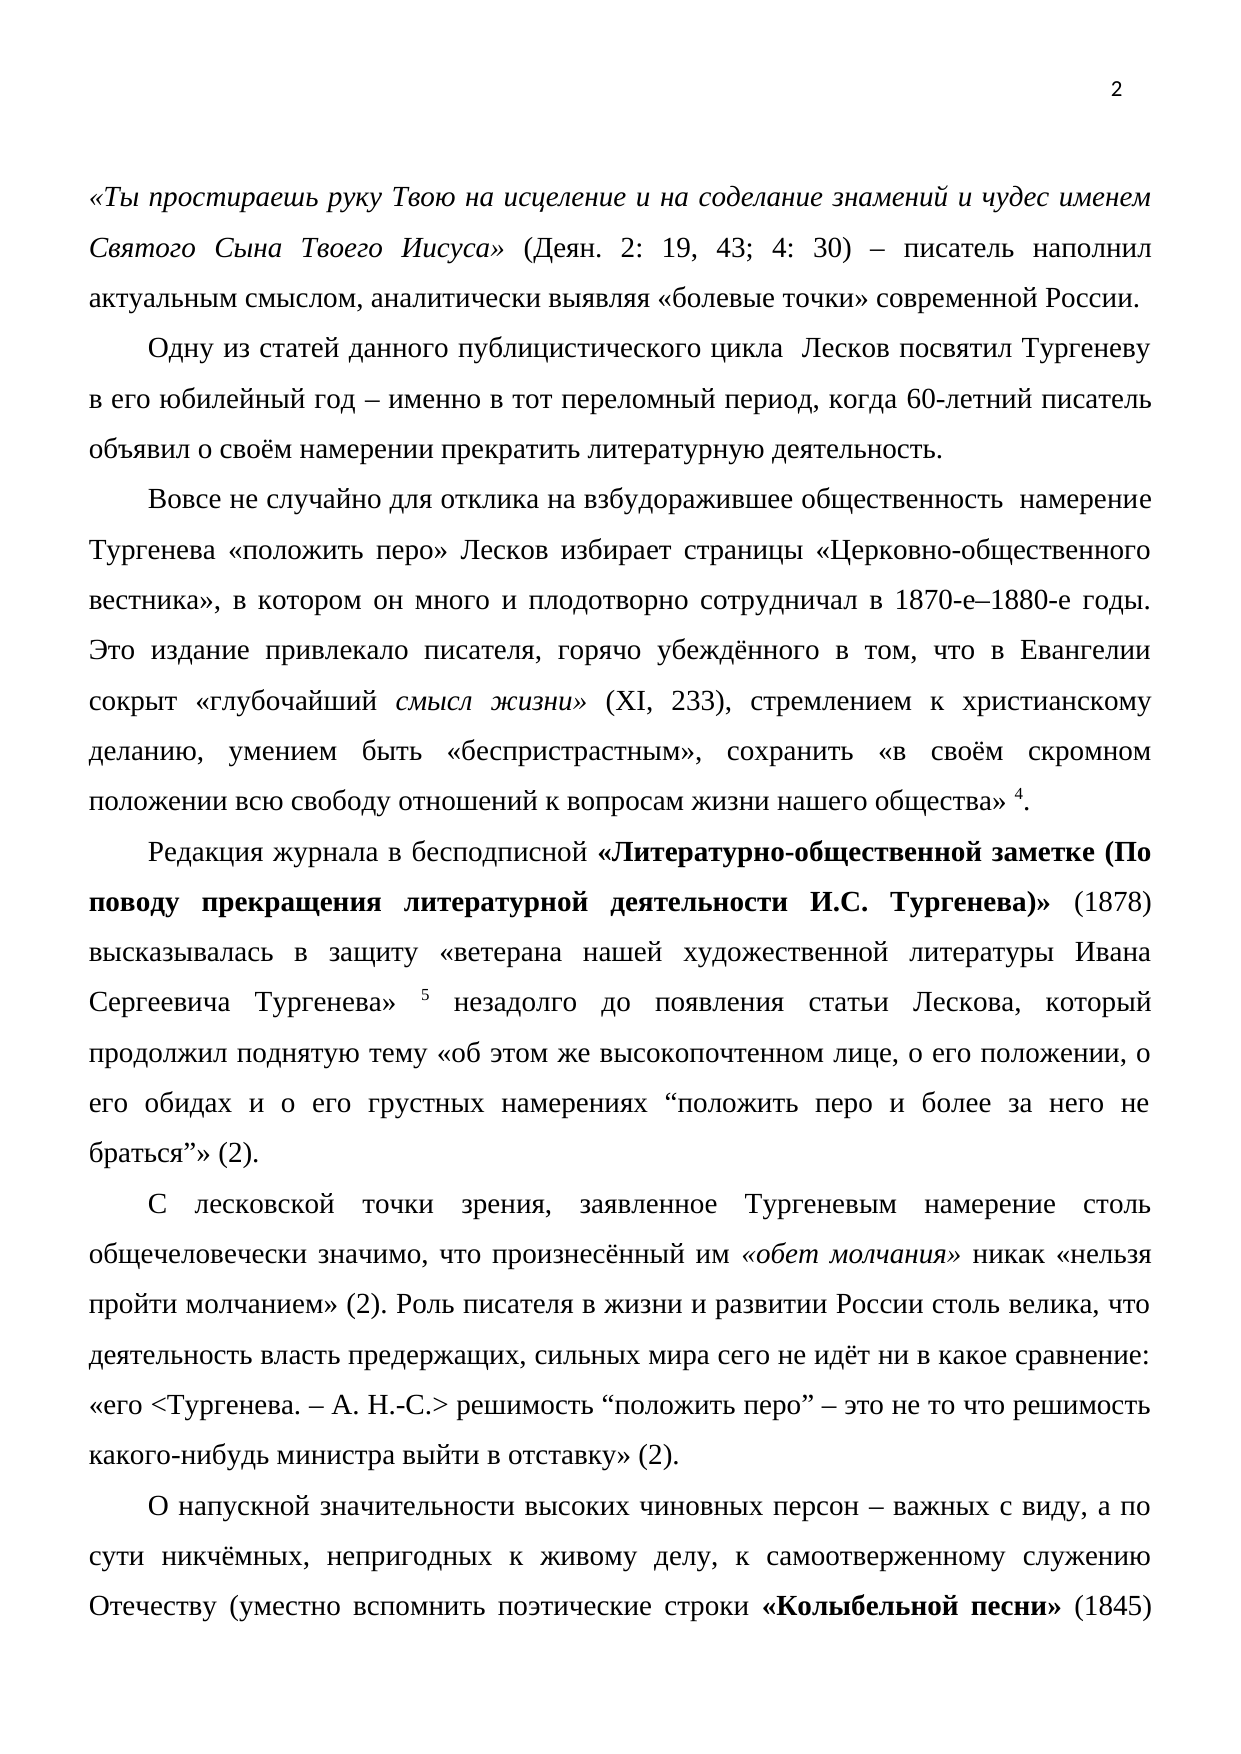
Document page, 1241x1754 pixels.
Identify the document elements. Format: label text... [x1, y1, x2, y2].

text Вовсе не случайно для отклика на взбудоражившее общественность намерение Тургенева «положить перо» Лесков избирает страницы «Церковно-общественного вестника», в котором он много и плодотворно сотрудничал в 1870-е–1880-е годы. Это издание привлекало писателя, горячо убеждённого в том, что в Евангелии сокрыт «глубочайший смысл жизни» (XI, 233), стремлением к христианскому деланию, умением быть «беспристрастным», сохранить «в своём скромном положении всю свободу отношений к вопросам жизни нашего общества» . [88, 481, 1152, 817]
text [88, 179, 1152, 314]
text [88, 1488, 1152, 1622]
text С лесковской точки зрения, заявленное Тургеневым намерение столь общечеловечески значимо, что произнесённый им «обет молчания» никак «нельзя пройти молчанием» (2). Роль писателя в жизни и развитии России столь велика, что деятельность власть предержащих, сильных мира сего не идёт ни в какое сравнение: «его <Тургенева. – А. Н.-С.> решимость “положить перо” – это не то что решимость какого-нибудь министра выйти в отставку» (2). [88, 1186, 1152, 1471]
text Одну из статей данного публицистического цикла Лесков посвятил Тургеневу в его юбилейный год – именно в тот переломный период, когда 60-летний писатель объявил о своём намерении прекратить литературную деятельность. [88, 331, 1152, 465]
text Редакция журнала в бесподписной «Литературно-общественной заметке (По поводу прекращения литературной деятельности И.С. Тургенева)» (1878) высказывалась в защиту «ветерана нашей художественной литературы Ивана Сергеевича Тургенева» незадолго до появления статьи Лескова, который продолжил поднятую тему «об этом же высокопочтенном лице, о его положении, о его обидах и о его грустных намерениях “положить перо и более за него не браться”» (2). [88, 834, 1152, 1169]
